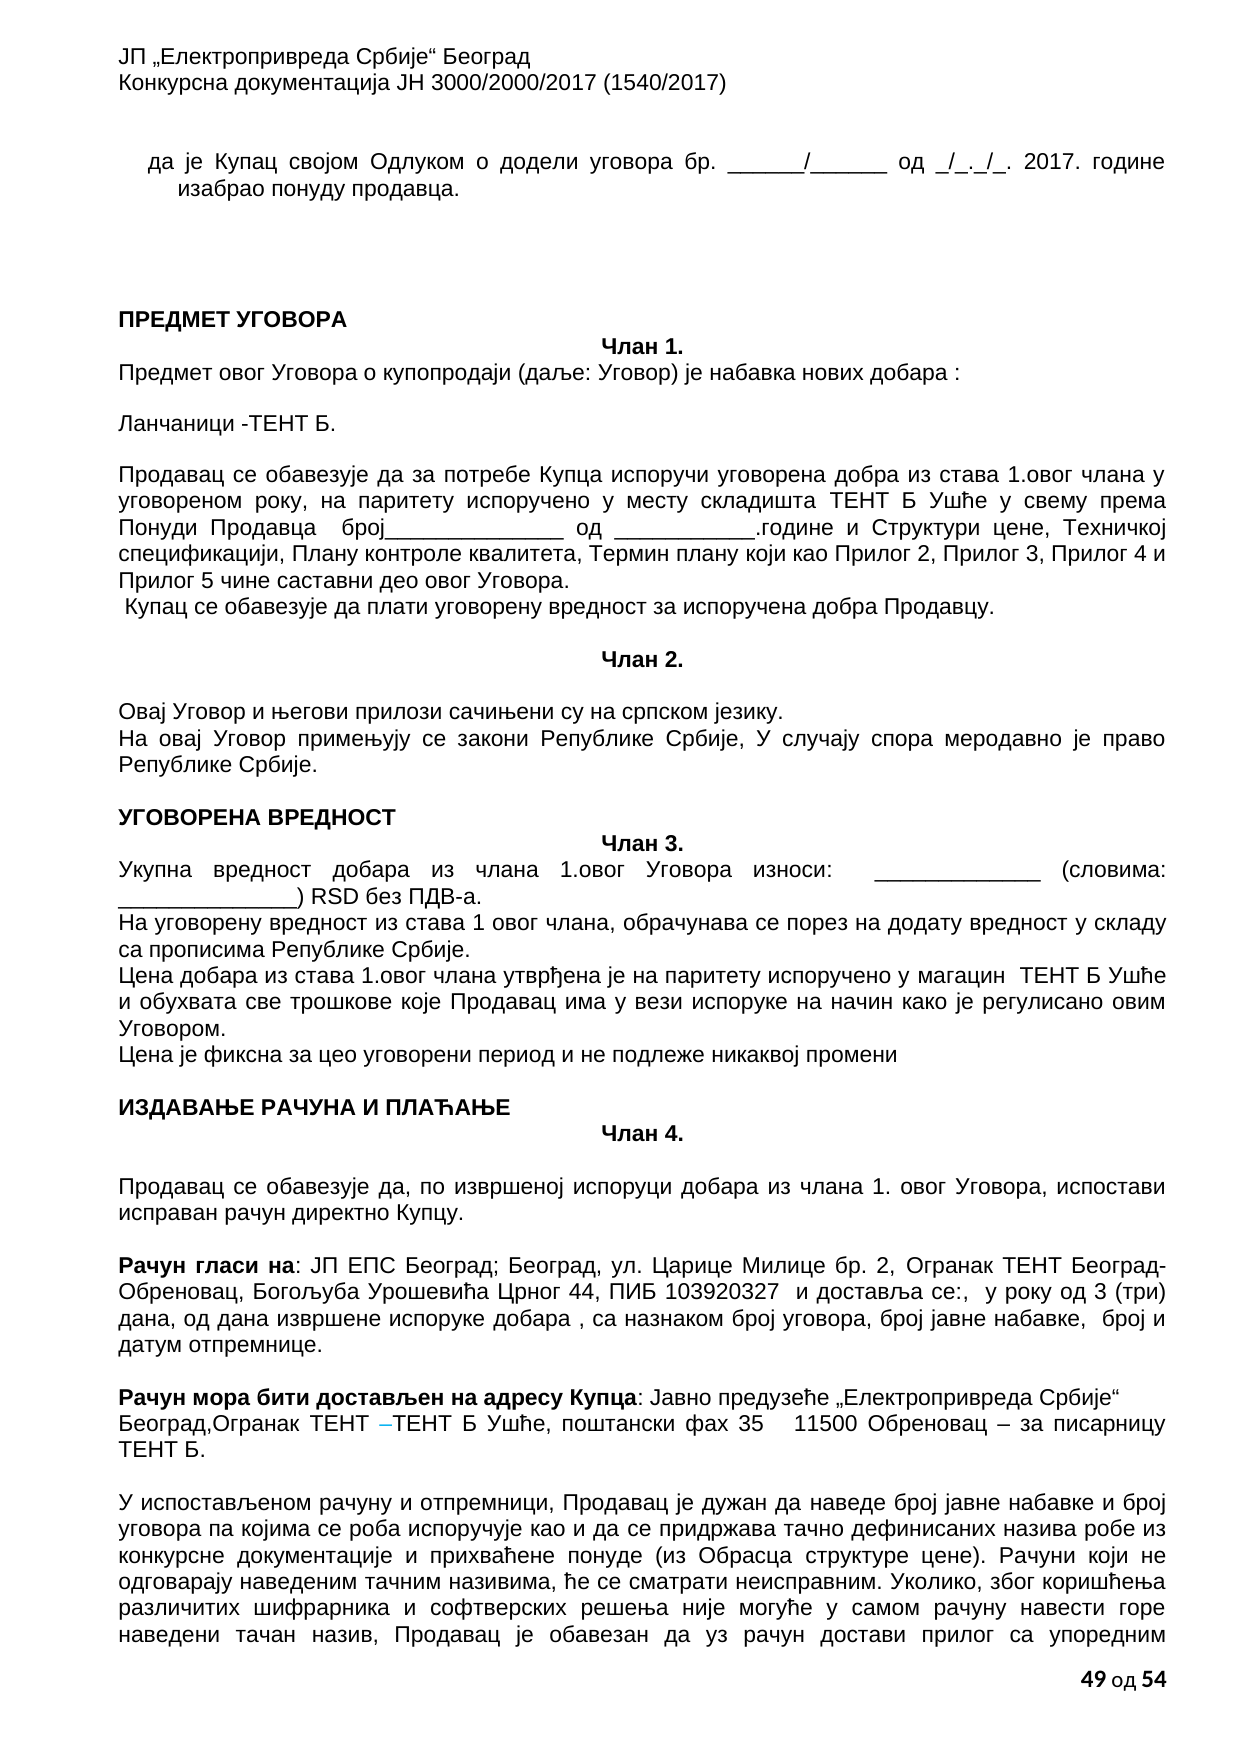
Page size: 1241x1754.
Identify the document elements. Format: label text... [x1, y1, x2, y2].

text Члан 1. [118, 333, 1166, 359]
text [118, 1489, 1166, 1647]
text Рачун гласи на: ЈП ЕПС Београд; Београд, ул. Царице Милице бр. 2, Огранак ТЕНТ Београд-Обреновац, Богољуба Урошевића Црног 44, ПИБ 103920327 и доставља се:, у року од 3 (три) дана, од дана извршене испоруке добара , са назнаком број уговора, број јавне набавке, број и датум отпремнице. [118, 1252, 1166, 1357]
text Члан 3. [118, 830, 1166, 856]
text Укупна вредност добара из члана 1.овог Уговора износи: _____________ (словима: ______________) RSD без ПДВ-а. [118, 856, 1166, 909]
text На овај Уговор примењују се закони Републике Србије, У случају спора меродавно је право Републике Србије. [118, 725, 1166, 777]
text Београд,Огранак ТЕНТ –ТЕНТ Б Ушће, поштански фах 35 11500 Обреновац – за писарницу ТЕНТ Б. [118, 1410, 1166, 1463]
text Продавац се обавезује да, по извршеној испоруци добара из члана 1. овог Уговора, испостави исправан рачун директно Купцу. [118, 1173, 1166, 1225]
text Овај Уговор и његови прилози сачињени су на српском језику. [118, 698, 1166, 725]
text да је Купац својом Одлуком о додели уговора бр. ______/______ од _/_._/_. 2017. године изабрао понуду продавца. [148, 148, 1166, 201]
text Продавац се обавезује да за потребе Купца испоручи уговорена добра из става 1.овог члана у уговореном року, на паритету испоручено у месту складишта ТЕНТ Б Ушће у свему према Понуди Продавца број______________ од ___________.године и Структури цене, Техничкој спецификацији, Плану контроле квалитета, Термин плану који као Прилог 2, Прилог 3, Прилог 4 и Прилог 5 чине саставни део овог Уговора. [118, 461, 1166, 593]
text На уговорену вредност из става 1 овог члана, обрачунава се порез на додату вредност у складу са прописима Републике Србије. [118, 909, 1166, 962]
text Члан 2. [118, 646, 1166, 672]
text Ланчаници -ТЕНТ Б. [118, 410, 1166, 436]
text ИЗДАВАЊЕ РАЧУНА И ПЛАЋАЊЕ [118, 1094, 1166, 1120]
text Члан 4. [118, 1120, 1166, 1146]
text ПРЕДМЕТ УГОВОРА [118, 306, 1166, 333]
text Цена је фиксна за цео уговорени период и не подлеже никаквој промени [118, 1041, 1166, 1067]
text Цена добара из става 1.овог члана утврђена је на паритету испоручено у магацин ТЕНТ Б Ушће и обухвата све трошкове које Продавац има у вези испоруке на начин како је регулисано овим Уговором. [118, 962, 1166, 1041]
text Купац се обавезује да плати уговорену вредност за испоручена добра Продавцу. [118, 593, 1166, 619]
text Рачун мора бити достављен на адресу Купца: Јавно предузеће „Електропривреда Србије“ [118, 1383, 1166, 1410]
text Предмет овог Уговора о купопродаји (даље: Уговор) је набавка нових добара : [118, 359, 1166, 385]
text УГОВОРЕНА ВРЕДНОСТ [118, 804, 1166, 830]
